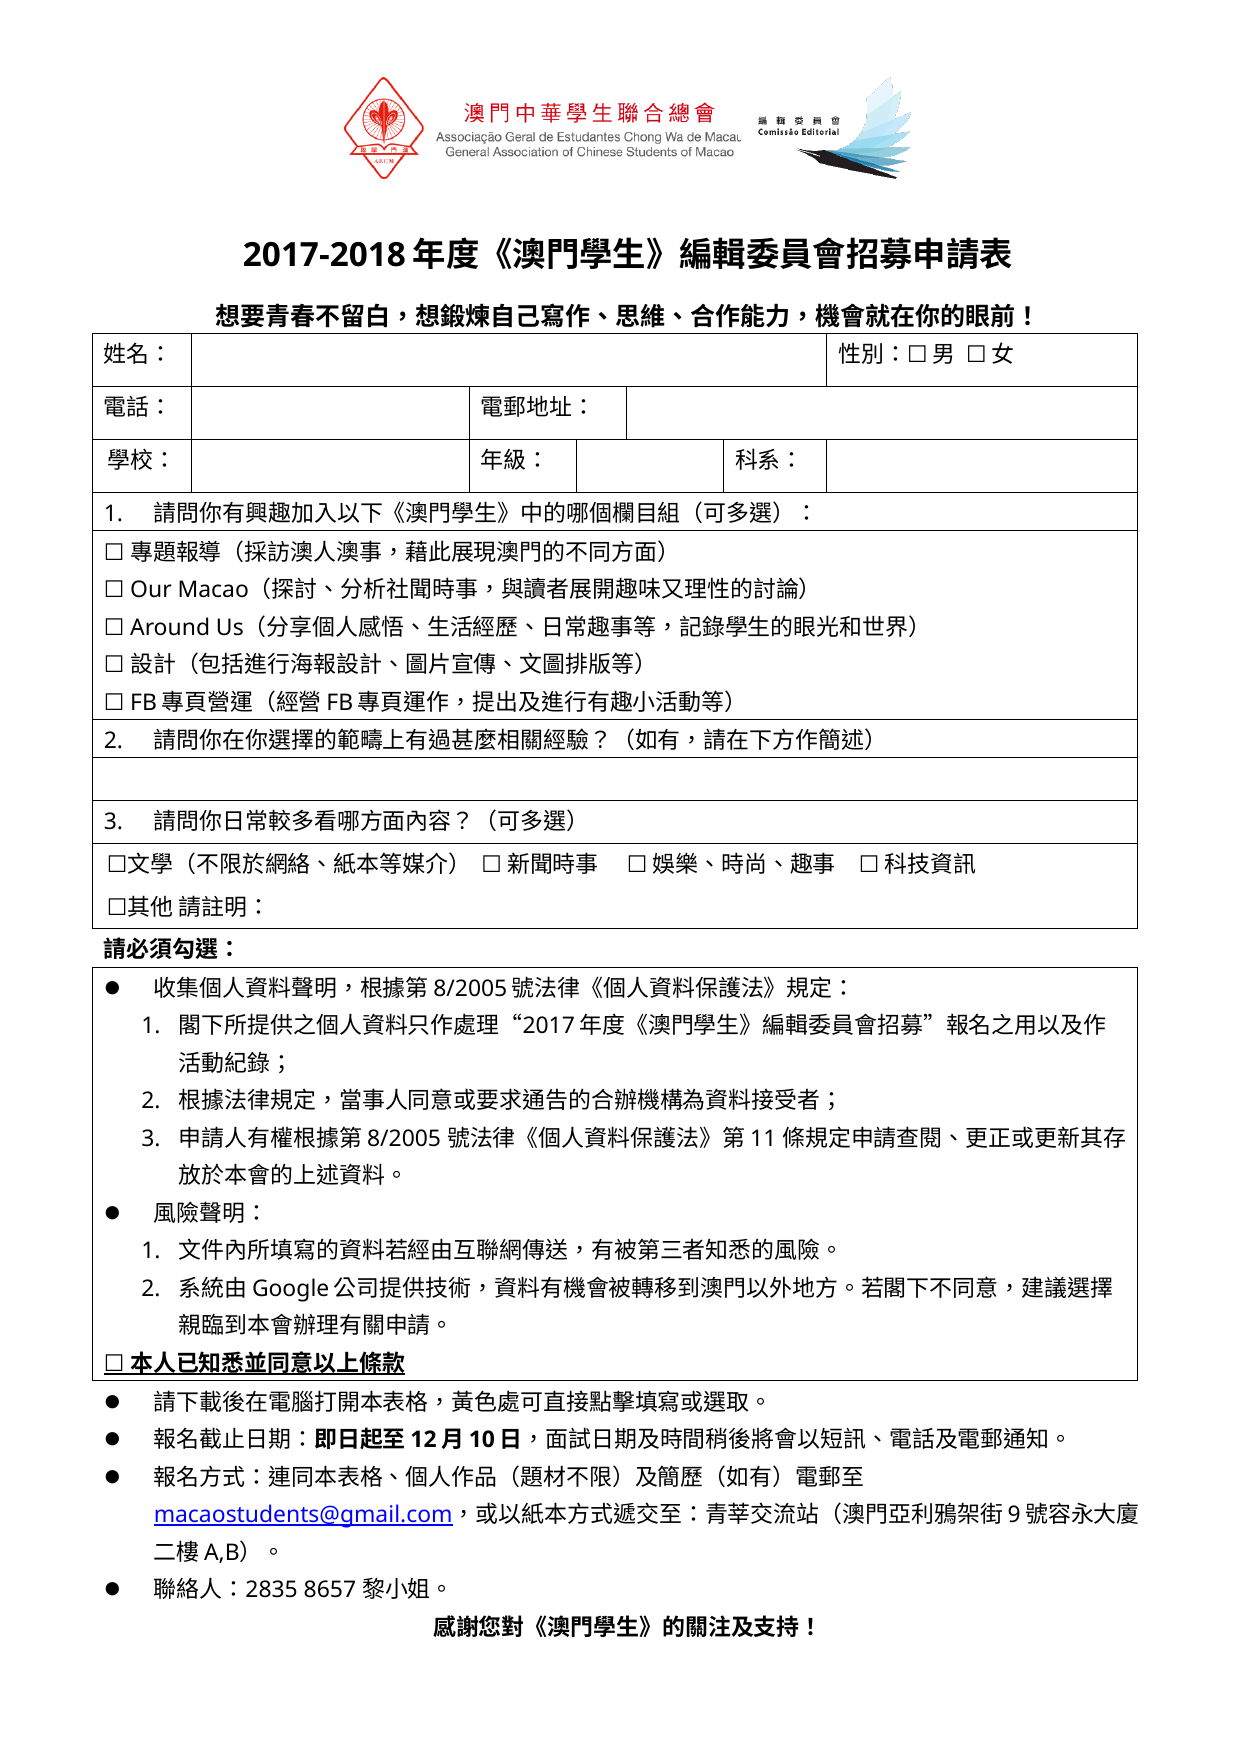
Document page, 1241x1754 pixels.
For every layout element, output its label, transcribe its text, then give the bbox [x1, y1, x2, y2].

list 報名截止日期：即日起至12月10日，面試日期及時間稍後將會以短訊、電話及電郵通知。 [103, 1419, 1152, 1456]
table_cell [827, 440, 1137, 492]
list 請下載後在電腦打開本表格，黃色處可直接點擊填寫或選取。 [103, 1381, 1152, 1419]
text 感謝您對《澳門學生》的關注及支持！ [103, 1606, 1152, 1644]
picture [344, 77, 742, 179]
table_cell 電話： [93, 387, 191, 439]
table_cell 請問你在你選擇的範疇上有過甚麼相關經驗？（如有，請在下方作簡述） [93, 720, 1137, 757]
text 請必須勾選： [103, 929, 1152, 967]
table_cell [192, 387, 469, 439]
title 2017-2018年度《澳門學生》編輯委員會招募申請表 [103, 214, 1152, 289]
table_header 性別： 男 女 [827, 334, 1137, 386]
list 報名方式：連同本表格、個人作品（題材不限）及簡歷（如有）電郵至macaostudents@gmail.com，或以紙本方式遞交至：青莘交流站（澳門亞利鴉架街9號容永大廈二樓A,B）。 [103, 1456, 1152, 1569]
table_cell 學校： [93, 440, 191, 492]
table_cell 科系： [724, 440, 826, 492]
table_cell 請問你有興趣加入以下《澳門學生》中的哪個欄目組（可多選）： [93, 493, 1137, 530]
table_cell [192, 440, 469, 492]
table_cell [577, 440, 723, 492]
table_cell [627, 387, 1137, 439]
table_header [192, 334, 826, 386]
picture [758, 77, 912, 179]
table_cell 電郵地址： [470, 387, 626, 439]
table_header 姓名： [93, 334, 191, 386]
table_cell [93, 758, 1137, 800]
table_header 收集個人資料聲明，根據第8/2005號法律《個人資料保護法》規定： 閣下所提供之個人資料只作處理“2017年度《澳門學生》編輯委員會招募”報名之用以及作活動紀錄； 根據法律規定，當事人同意或要求通告的合辦機構為資料接受者； 申請人有權根據第 8/2005 號法律《個人資料保護法》第 11 條規定申請查閱、更正或更新其存放於本會的上述資料。 風險聲明： 文件內所填寫的資料若經由互聯網傳送，有被第三者知悉的風險。 系統由Google公司提供技術，資料有機會被轉移到澳門以外地方。若閣下不同意，建議選擇親臨到本會辦理有關申請。 本人已知悉並同意以上條款 [93, 968, 1137, 1380]
table_cell 文學（不限於網絡、紙本等媒介） 新聞時事 娛樂、時尚、趣事 科技資訊 其他 請註明： [93, 844, 1137, 928]
table_cell 年級： [470, 440, 576, 492]
text 想要青春不留白，想鍛煉自己寫作、思維、合作能力，機會就在你的眼前！ [103, 296, 1152, 333]
table_cell 請問你日常較多看哪方面內容？（可多選） [93, 801, 1137, 843]
list 聯絡人：2835 8657 黎小姐。 [103, 1569, 1152, 1606]
table_cell 專題報導（採訪澳人澳事，藉此展現澳門的不同方面） Our Macao（探討、分析社聞時事，與讀者展開趣味又理性的討論） Around Us（分享個人感悟、生活經歷、日常趣事等，記錄學生的眼光和世界） 設計（包括進行海報設計、圖片宣傳、文圖排版等） FB專頁營運（經營FB專頁運作，提出及進行有趣小活動等） [93, 531, 1137, 719]
